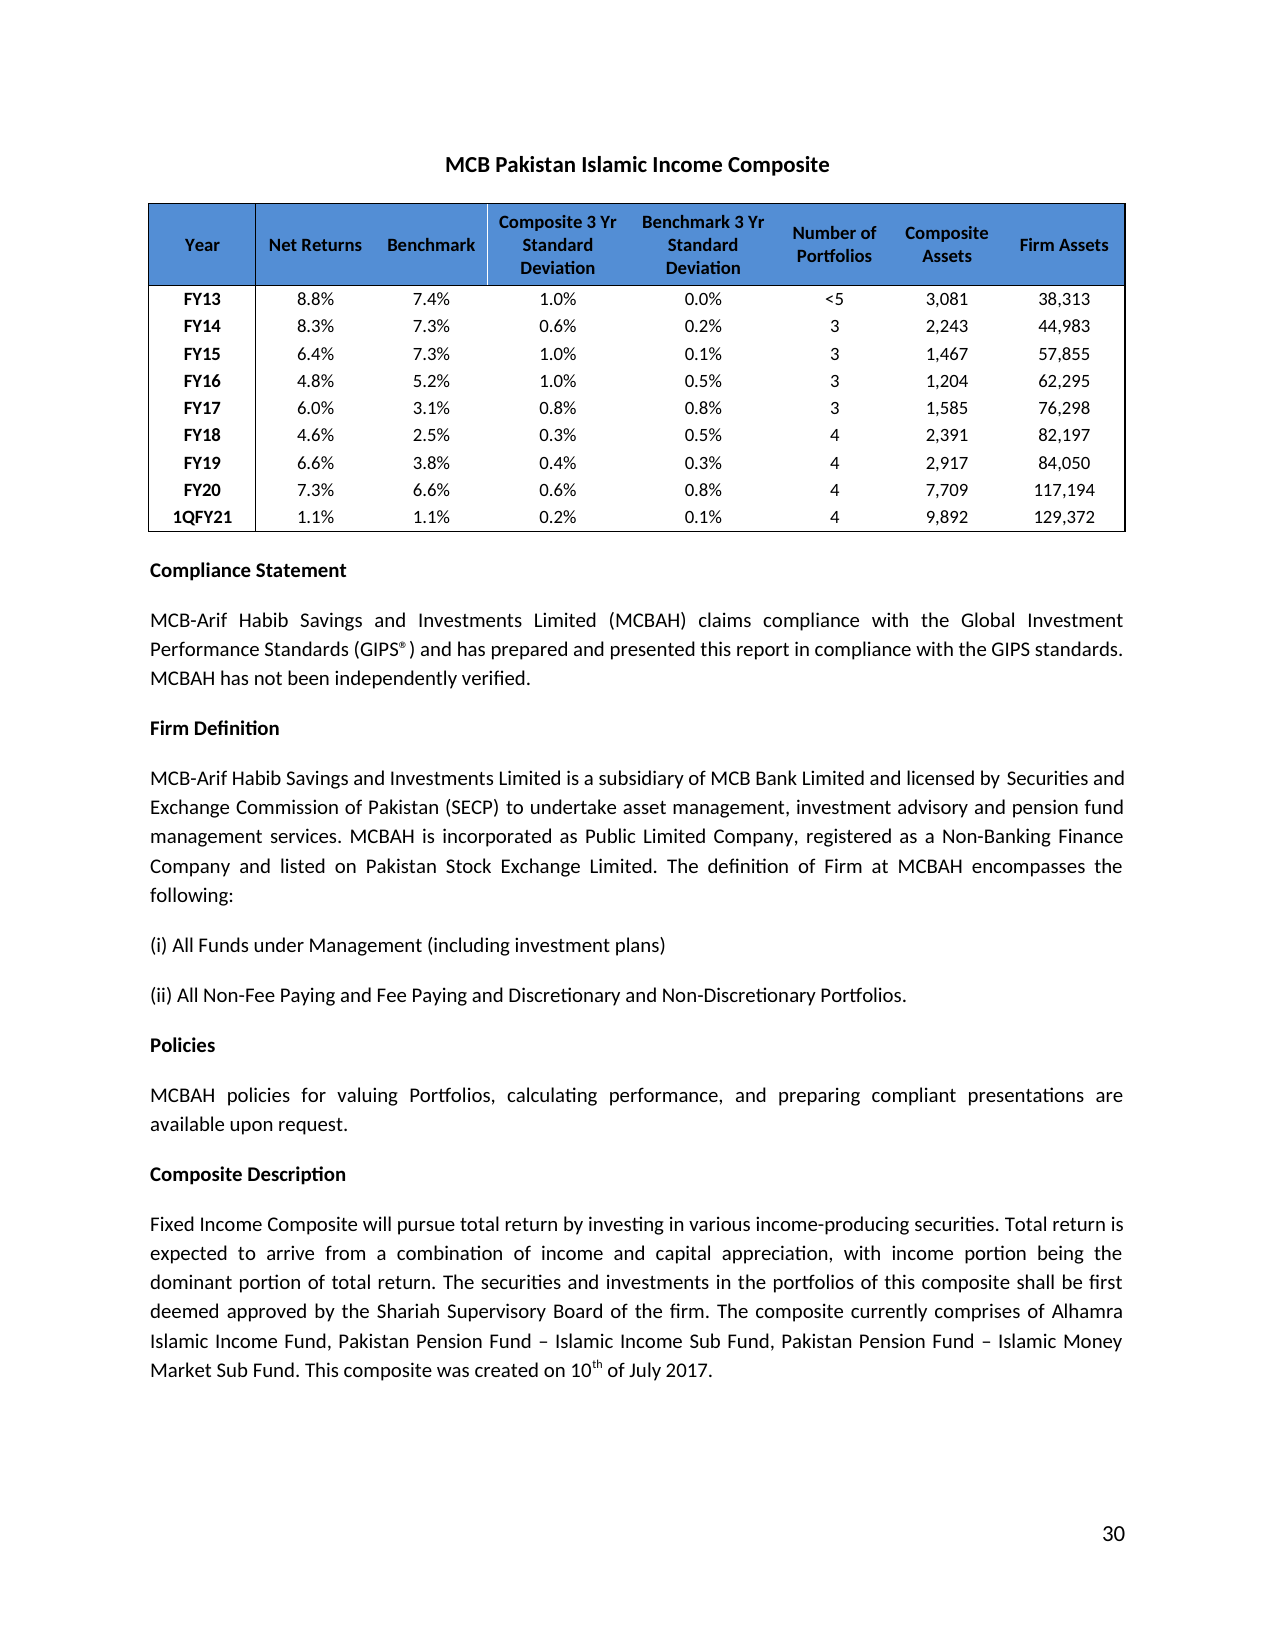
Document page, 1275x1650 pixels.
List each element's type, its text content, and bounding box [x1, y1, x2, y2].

table_cell 0.6% [488, 476, 628, 503]
table_cell 7.3% [375, 312, 487, 339]
table_cell 84,050 [1003, 449, 1124, 476]
text (i) All Funds under Management (including investment plans) [150, 932, 1125, 957]
table_cell 57,855 [1003, 340, 1124, 367]
text MCB-Arif Habib Savings and Investments Limited is a subsidiary of MCB Bank Limited and licensed by Securities and Exchange Commission of Pakistan (SECP) to undertake asset management, investment advisory and pension fund management services. MCBAH is incorporated as Public Limited Company, registered as a Non-Banking Finance Company and listed on Pakistan Stock Exchange Limited. The definition of Firm at MCBAH encompasses the following: [150, 765, 1125, 907]
table_cell 8.8% [256, 286, 375, 312]
table_cell 1.0% [488, 367, 628, 394]
text Compliance Statement [150, 557, 1125, 582]
table_cell 7.4% [375, 286, 487, 312]
table_cell 62,295 [1003, 367, 1124, 394]
table_cell 129,372 [1003, 503, 1124, 531]
table_cell 117,194 [1003, 476, 1124, 503]
table_cell 0.2% [628, 312, 778, 339]
table_cell 6.6% [375, 476, 487, 503]
table_cell 1,467 [891, 340, 1003, 367]
table_cell 0.0% [628, 286, 778, 312]
table_cell 3 [778, 394, 891, 421]
table_cell 6.4% [256, 340, 375, 367]
table_cell FY15 [149, 340, 255, 367]
table_cell FY17 [149, 394, 255, 421]
text (ii) All Non-Fee Paying and Fee Paying and Discretionary and Non-Discretionary Portfolios. [150, 982, 1125, 1007]
table_cell 7,709 [891, 476, 1003, 503]
table_cell 1.1% [256, 503, 375, 531]
table_cell 82,197 [1003, 421, 1124, 449]
table_cell 4 [778, 476, 891, 503]
text Policies [150, 1032, 1125, 1057]
table_header Net Returns [256, 204, 375, 285]
table_header Number of Portfolios [778, 204, 891, 285]
table_cell 3,081 [891, 286, 1003, 312]
table_cell 1,204 [891, 367, 1003, 394]
table_cell 0.5% [628, 421, 778, 449]
table_cell FY19 [149, 449, 255, 476]
table_header Benchmark 3 Yr Standard Deviation [628, 204, 778, 285]
table_cell 7.3% [375, 340, 487, 367]
table_cell 2,917 [891, 449, 1003, 476]
text Firm Definition [150, 715, 1125, 741]
table_cell 2,243 [891, 312, 1003, 339]
table_header Firm Assets [1003, 204, 1124, 285]
table_cell 0.1% [628, 340, 778, 367]
table_cell 38,313 [1003, 286, 1124, 312]
table_cell 1.0% [488, 286, 628, 312]
text MCB Pakistan Islamic Income Composite [150, 150, 1125, 178]
table_cell 2,391 [891, 421, 1003, 449]
table_cell 1QFY21 [149, 503, 255, 531]
table_cell 76,298 [1003, 394, 1124, 421]
table_cell 4 [778, 503, 891, 531]
table_cell 3 [778, 367, 891, 394]
table_cell 0.6% [488, 312, 628, 339]
text MCBAH policies for valuing Portfolios, calculating performance, and preparing compliant presentations are available upon request. [150, 1082, 1125, 1137]
table_cell 1.0% [488, 340, 628, 367]
table_cell 8.3% [256, 312, 375, 339]
table_cell <5 [778, 286, 891, 312]
table_cell 0.5% [628, 367, 778, 394]
table_cell 5.2% [375, 367, 487, 394]
table_cell 6.0% [256, 394, 375, 421]
table_cell 1.1% [375, 503, 487, 531]
table_cell 7.3% [256, 476, 375, 503]
table_cell FY14 [149, 312, 255, 339]
table_header Composite 3 Yr Standard Deviation [488, 204, 628, 285]
table_cell 4.8% [256, 367, 375, 394]
table_cell 4 [778, 421, 891, 449]
text Fixed Income Composite will pursue total return by investing in various income-producing securities. Total return is expected to arrive from a combination of income and capital appreciation, with income portion being the dominant portion of total return. The securities and investments in the portfolios of this composite shall be first deemed approved by the Shariah Supervisory Board of the firm. The composite currently comprises of Alhamra Islamic Income Fund, Pakistan Pension Fund – Islamic Income Sub Fund, Pakistan Pension Fund – Islamic Money Market Sub Fund. This composite was created on 10th of July 2017. [150, 1211, 1125, 1382]
table_cell 0.3% [628, 449, 778, 476]
table_cell 4 [778, 449, 891, 476]
table_cell 3.8% [375, 449, 487, 476]
table_cell 4.6% [256, 421, 375, 449]
table_cell FY18 [149, 421, 255, 449]
table_cell 0.8% [488, 394, 628, 421]
table_cell 6.6% [256, 449, 375, 476]
table_cell 0.4% [488, 449, 628, 476]
text MCB-Arif Habib Savings and Investments Limited (MCBAH) claims compliance with the Global Investment Performance Standards (GIPS®) and has prepared and presented this report in compliance with the GIPS standards. MCBAH has not been independently verified. [150, 607, 1125, 691]
table_cell 0.3% [488, 421, 628, 449]
table_cell 1,585 [891, 394, 1003, 421]
table_cell FY20 [149, 476, 255, 503]
table_header Year [149, 204, 255, 285]
table_cell FY13 [149, 286, 255, 312]
table_cell 3 [778, 312, 891, 339]
table_header Benchmark [375, 204, 487, 285]
table_cell 3 [778, 340, 891, 367]
table_cell 44,983 [1003, 312, 1124, 339]
table_cell 9,892 [891, 503, 1003, 531]
text Composite Description [150, 1161, 1125, 1187]
table_cell 0.2% [488, 503, 628, 531]
table_cell 0.8% [628, 394, 778, 421]
table_cell 0.1% [628, 503, 778, 531]
table_cell 3.1% [375, 394, 487, 421]
table_cell FY16 [149, 367, 255, 394]
table_cell 2.5% [375, 421, 487, 449]
table_cell 0.8% [628, 476, 778, 503]
table_header Composite Assets [891, 204, 1003, 285]
